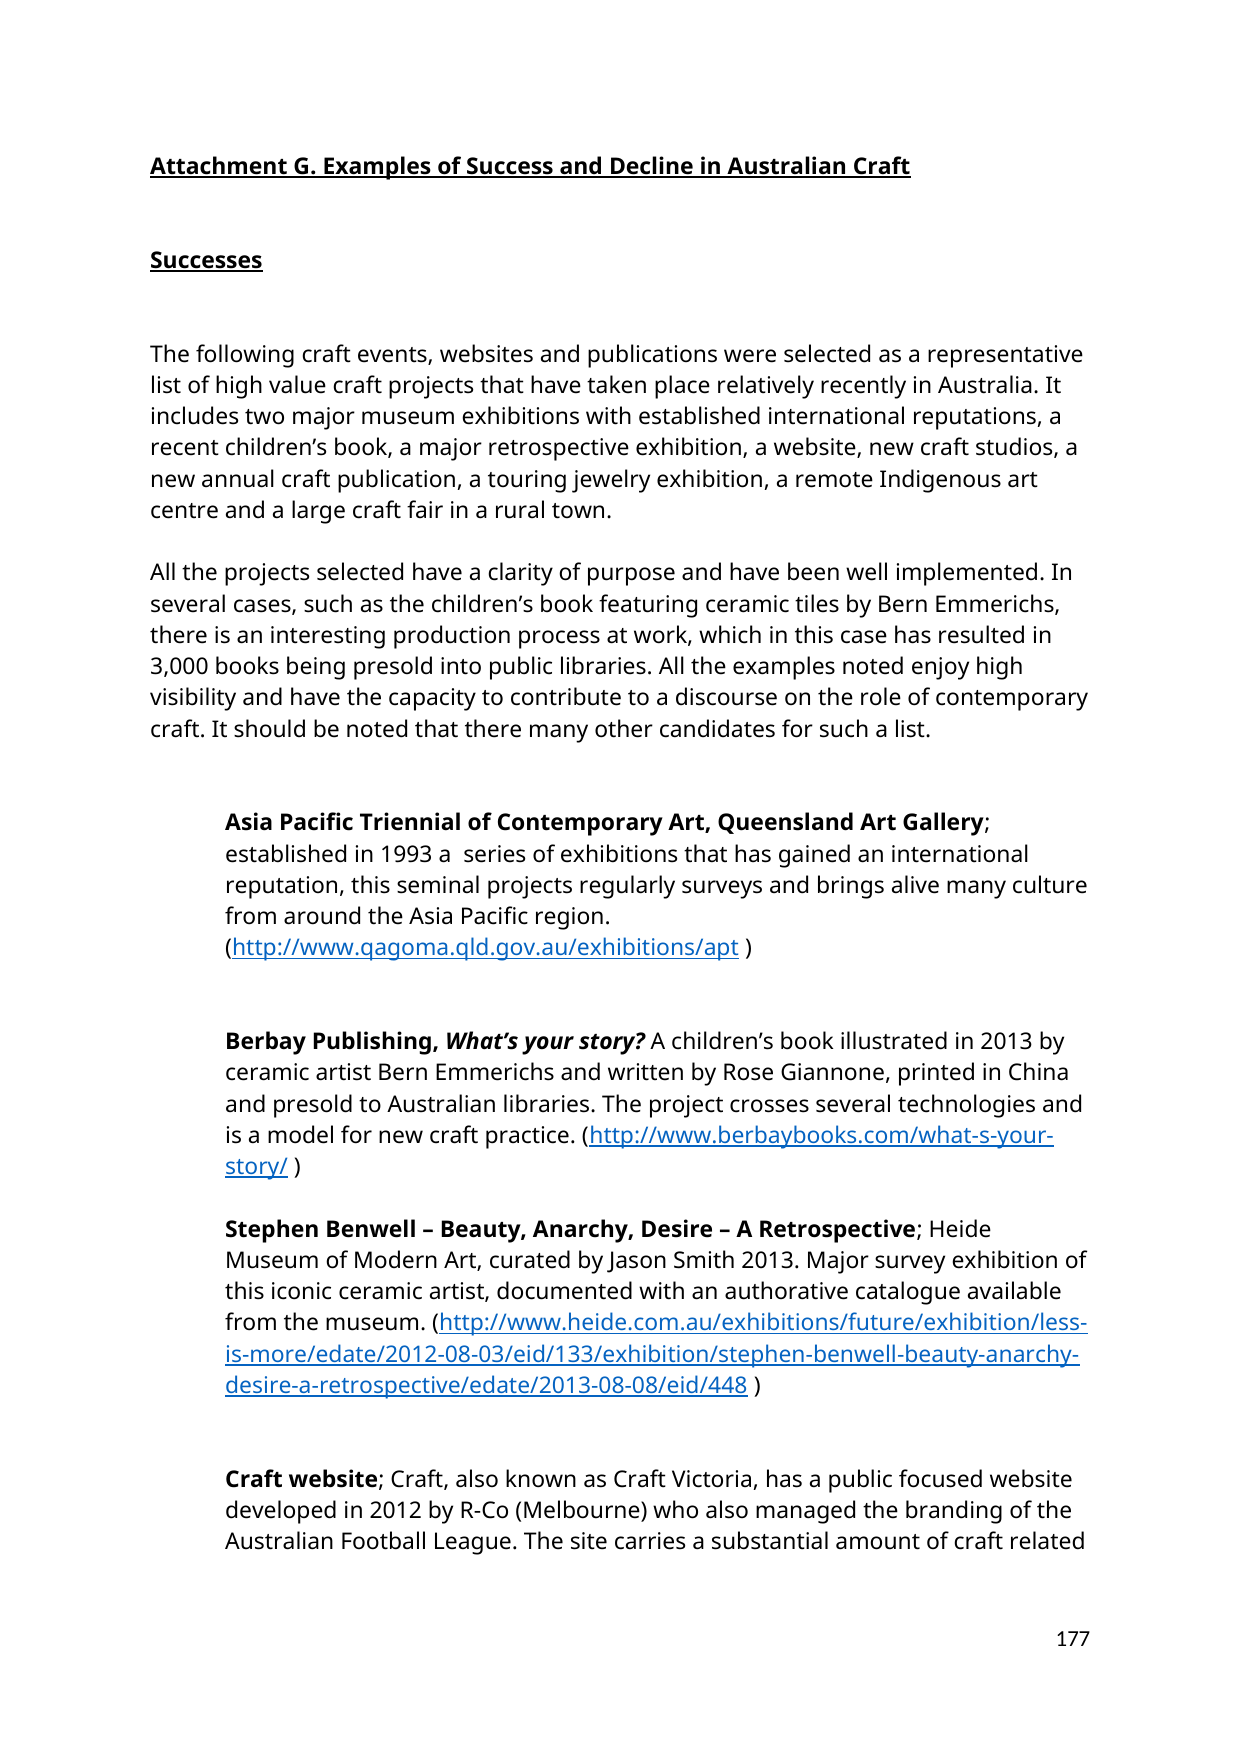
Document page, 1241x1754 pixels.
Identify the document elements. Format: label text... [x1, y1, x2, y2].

text Stephen Benwell – Beauty, Anarchy, Desire – A Retrospective; Heide Museum of Modern Art, curated by Jason Smith 2013. Major survey exhibition of this iconic ceramic artist, documented with an authorative catalogue available from the museum. (http://www.heide.com.au/exhibitions/future/exhibition/less-is-more/edate/2012-08-03/eid/133/exhibition/stephen-benwell-beauty-anarchy-desire-a-retrospective/edate/2013-08-08/eid/448 ) [225, 1212, 1090, 1400]
text Attachment G. Examples of Success and Decline in Australian Craft [150, 150, 1090, 181]
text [225, 1462, 1090, 1556]
text The following craft events, websites and publications were selected as a representative list of high value craft projects that have taken place relatively recently in Australia. It includes two major museum exhibitions with established international reputations, a recent children’s book, a major retrospective exhibition, a website, new craft studios, a new annual craft publication, a touring jewelry exhibition, a remote Indigenous art centre and a large craft fair in a rural town. [150, 337, 1090, 525]
text Asia Pacific Triennial of Contemporary Art, Queensland Art Gallery; established in 1993 a series of exhibitions that has gained an international reputation, this seminal projects regularly surveys and brings alive many culture from around the Asia Pacific region. (http://www.qagoma.qld.gov.au/exhibitions/apt ) [225, 806, 1090, 962]
text Berbay Publishing, What’s your story? A children’s book illustrated in 2013 by ceramic artist Bern Emmerichs and written by Rose Giannone, printed in China and presold to Australian libraries. The project crosses several technologies and is a model for new craft practice. (http://www.berbaybooks.com/what-s-your-story/ ) [225, 1025, 1090, 1181]
text All the projects selected have a clarity of purpose and have been well implemented. In several cases, such as the children’s book featuring ceramic tiles by Bern Emmerichs, there is an interesting production process at work, which in this case has resulted in 3,000 books being presold into public libraries. All the examples noted enjoy high visibility and have the capacity to contribute to a discourse on the role of contemporary craft. It should be noted that there many other candidates for such a list. [150, 556, 1090, 744]
text Successes [150, 244, 1090, 275]
